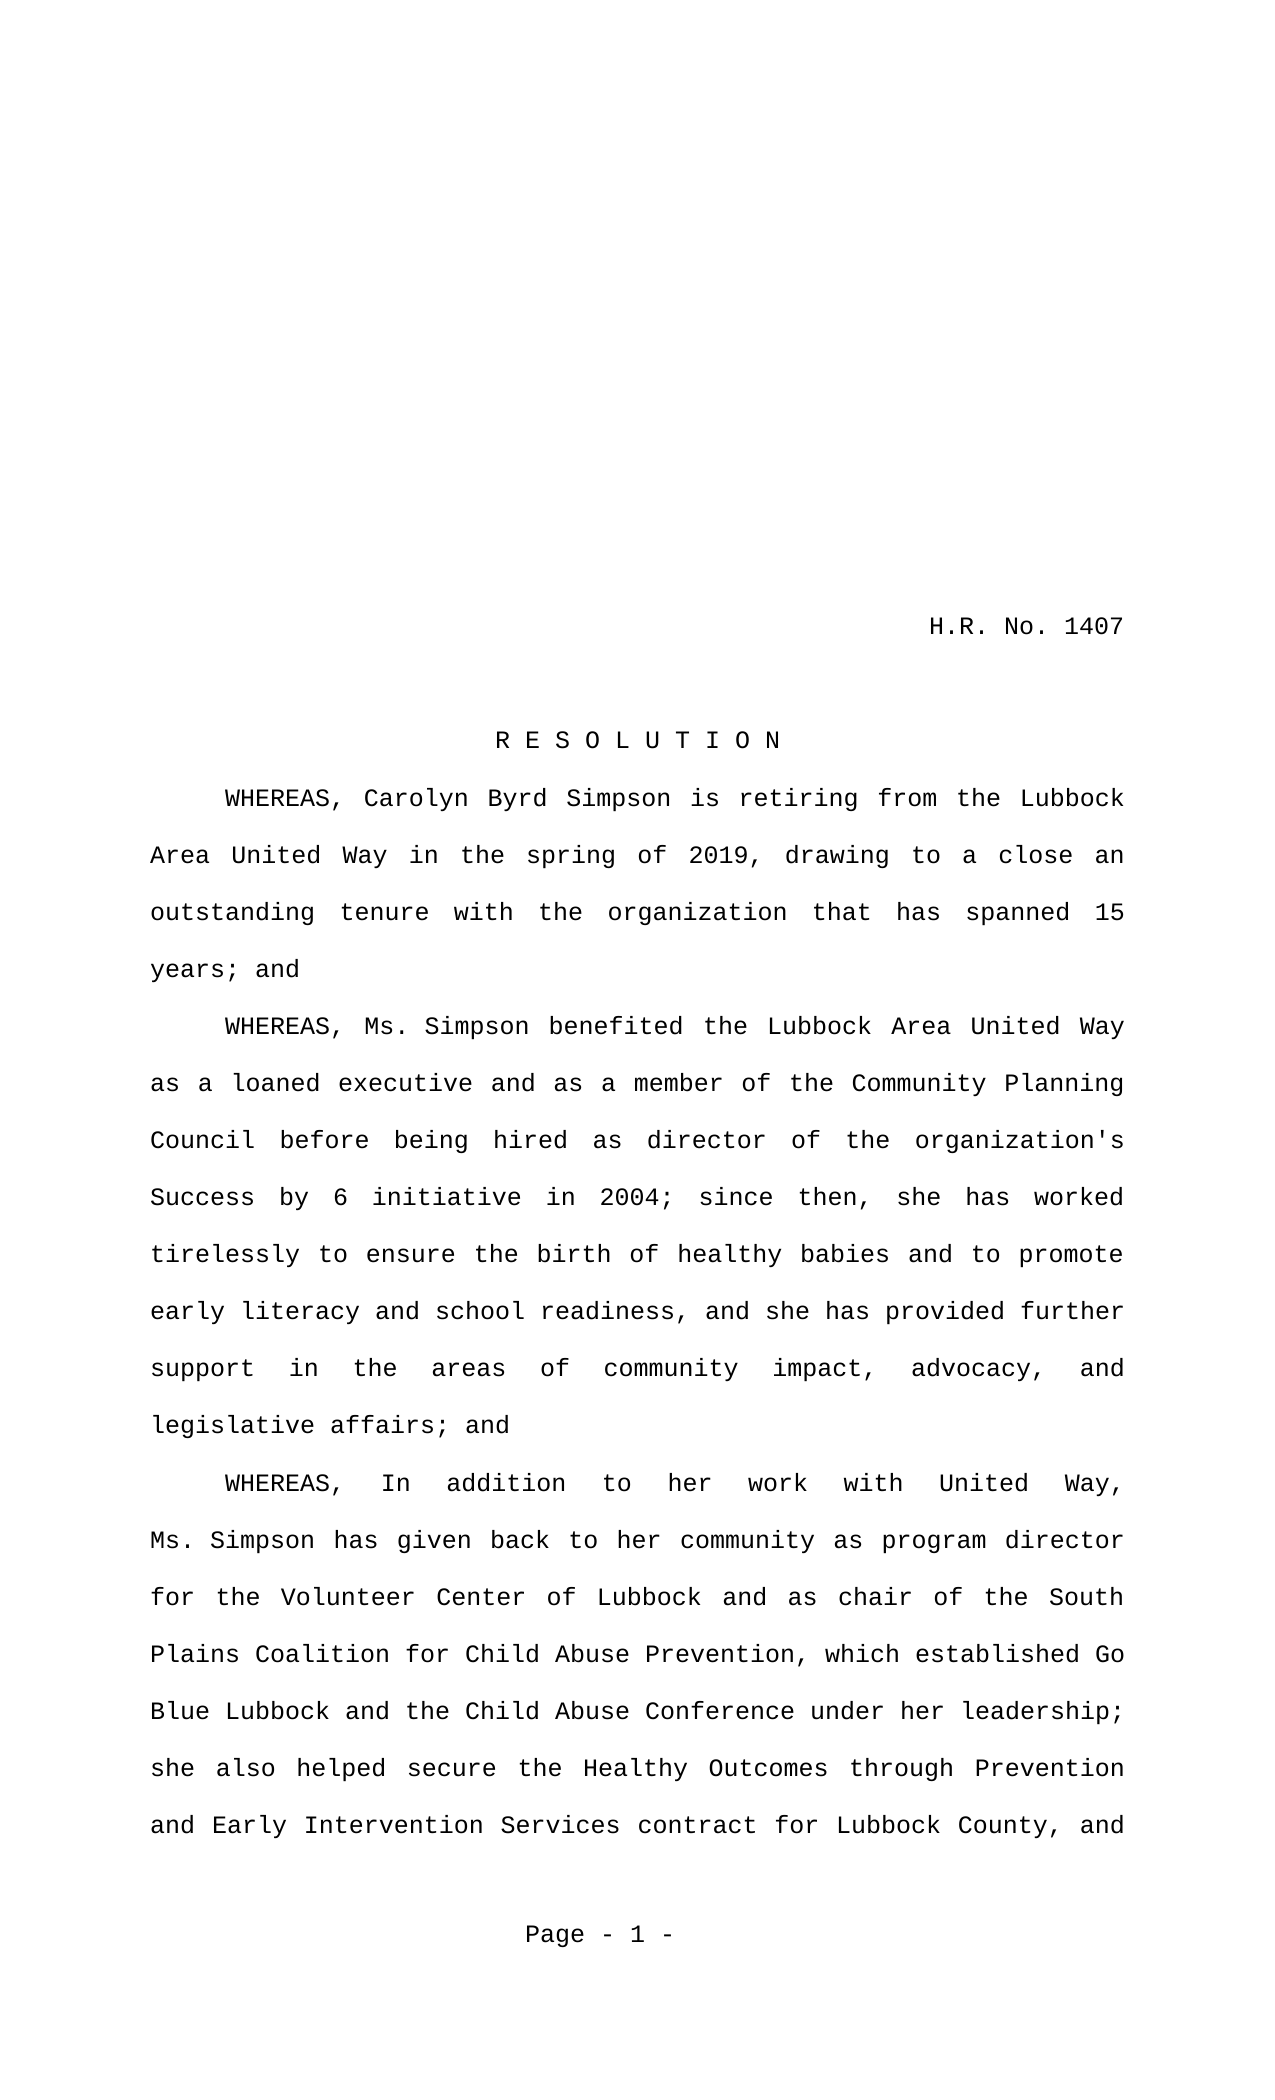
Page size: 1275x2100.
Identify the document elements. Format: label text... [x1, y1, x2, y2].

text WHEREAS, Carolyn Byrd Simpson is retiring from the Lubbock Area United Way in the spring of 2019, drawing to a close an outstanding tenure with the organization that has spanned 15 years; and [150, 785, 1125, 985]
text H.R. No. 1407 [150, 614, 1125, 642]
text WHEREAS, Ms. Simpson benefited the Lubbock Area United Way as a loaned executive and as a member of the Community Planning Council before being hired as director of the organization's Success by 6 initiative in 2004; since then, she has worked tirelessly to ensure the birth of healthy babies and to promote early literacy and school readiness, and she has provided further support in the areas of community impact, advocacy, and legislative affairs; and [150, 1013, 1125, 1441]
text R E S O L U T I O N [150, 728, 1125, 756]
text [150, 1470, 1125, 1841]
